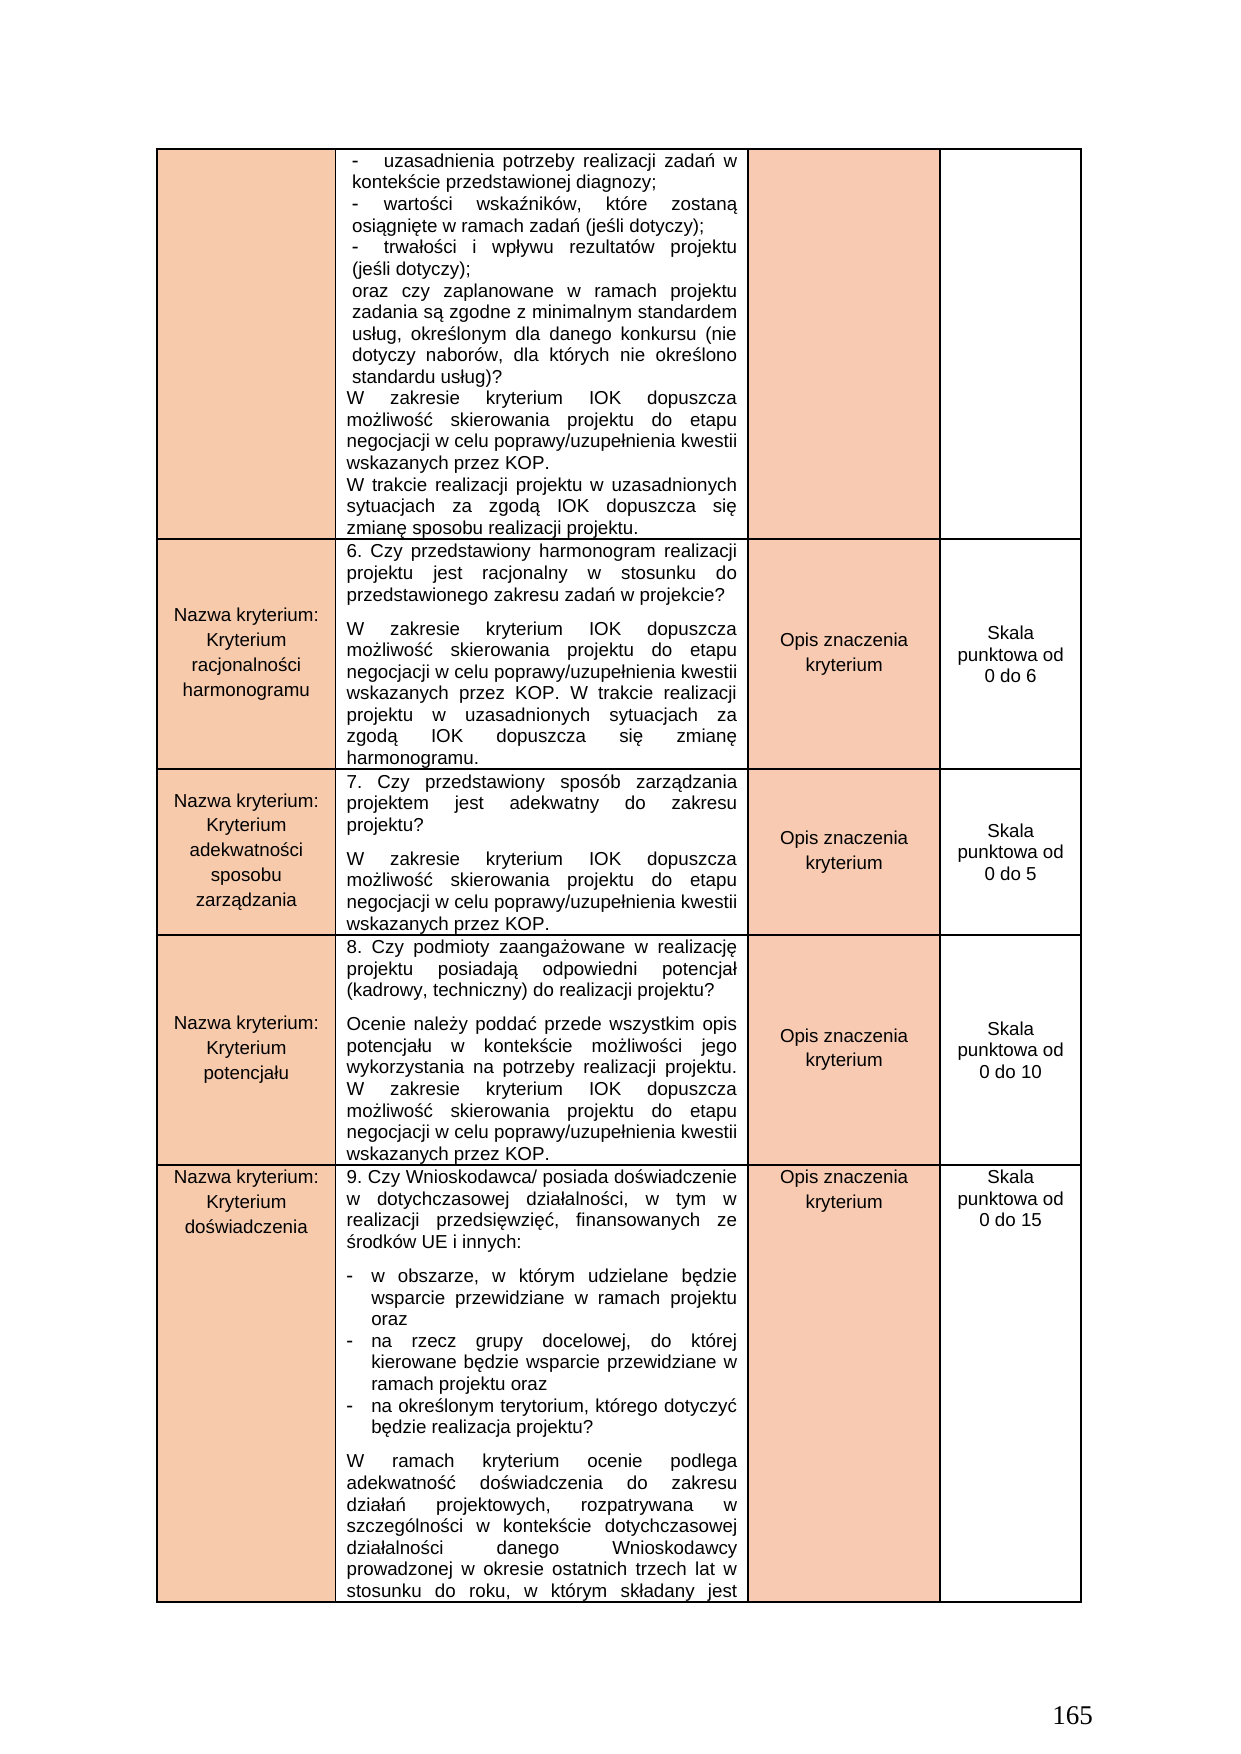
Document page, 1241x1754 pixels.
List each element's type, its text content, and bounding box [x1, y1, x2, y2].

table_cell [941, 150, 1080, 538]
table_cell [749, 150, 939, 538]
table_cell Opis znaczenia kryterium [749, 770, 939, 934]
table_cell Skala punktowa od 0 do 5 [941, 770, 1080, 934]
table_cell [158, 1166, 335, 1601]
table_cell 7. Czy przedstawiony sposób zarządzania projektem jest adekwatny do zakresu projektu? W zakresie kryterium IOK dopuszcza możliwość skierowania projektu do etapu negocjacji w celu poprawy/uzupełnienia kwestii wskazanych przez KOP. [336, 770, 747, 934]
table_cell Skala punktowa od 0 do 10 [941, 936, 1080, 1164]
table_cell Opis znaczenia kryterium [749, 540, 939, 768]
table_cell Nazwa kryterium: Kryterium racjonalności harmonogramu [158, 540, 335, 768]
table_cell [941, 1166, 1080, 1601]
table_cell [158, 150, 335, 538]
table_cell Nazwa kryterium: Kryterium potencjału [158, 936, 335, 1164]
table_cell 6. Czy przedstawiony harmonogram realizacji projektu jest racjonalny w stosunku do przedstawionego zakresu zadań w projekcie? W zakresie kryterium IOK dopuszcza możliwość skierowania projektu do etapu negocjacji w celu poprawy/uzupełnienia kwestii wskazanych przez KOP. W trakcie realizacji projektu w uzasadnionych sytuacjach za zgodą IOK dopuszcza się zmianę harmonogramu. [336, 540, 747, 768]
table_cell Skala punktowa od 0 do 6 [941, 540, 1080, 768]
table_cell Nazwa kryterium: Kryterium adekwatności sposobu zarządzania [158, 770, 335, 934]
table_cell Opis znaczenia kryterium [749, 936, 939, 1164]
table_cell 8. Czy podmioty zaangażowane w realizację projektu posiadają odpowiedni potencjał (kadrowy, techniczny) do realizacji projektu? Ocenie należy poddać przede wszystkim opis potencjału w kontekście możliwości jego wykorzystania na potrzeby realizacji projektu. W zakresie kryterium IOK dopuszcza możliwość skierowania projektu do etapu negocjacji w celu poprawy/uzupełnienia kwestii wskazanych przez KOP. [336, 936, 747, 1164]
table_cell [336, 1166, 747, 1601]
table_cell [336, 150, 747, 538]
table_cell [749, 1166, 939, 1601]
